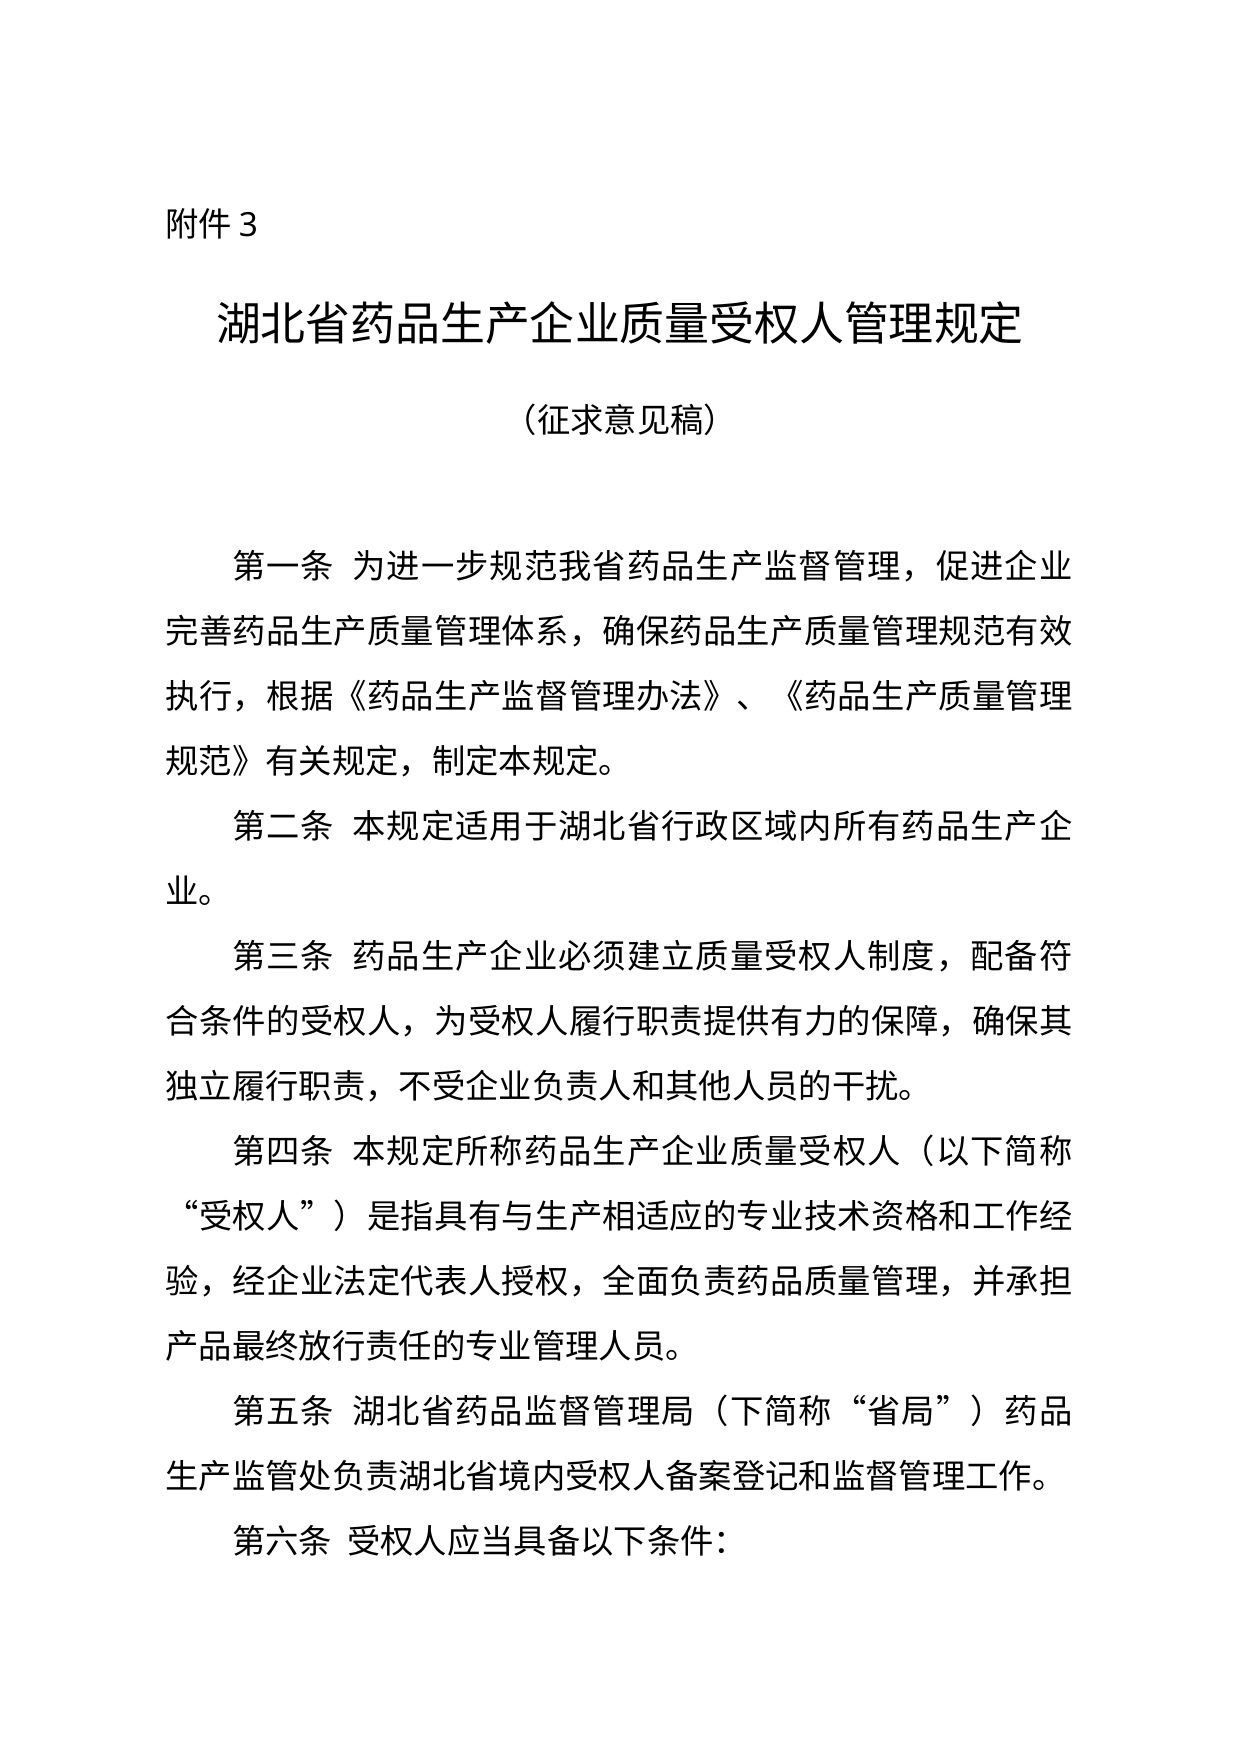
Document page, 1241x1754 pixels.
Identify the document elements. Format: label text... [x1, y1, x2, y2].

text 湖北省药品生产企业质量受权人管理规定 [165, 271, 1075, 369]
text （征求意见稿） [165, 385, 1075, 450]
text 第四条 本规定所称药品生产企业质量受权人（以下简称“受权人”）是指具有与生产相适应的专业技术资格和工作经验，经企业法定代表人授权，全面负责药品质量管理，并承担产品最终放行责任的专业管理人员。 [165, 1116, 1075, 1376]
text 第二条 本规定适用于湖北省行政区域内所有药品生产企业。 [165, 791, 1075, 921]
text 附件3 [165, 190, 1075, 255]
text 第三条 药品生产企业必须建立质量受权人制度，配备符合条件的受权人，为受权人履行职责提供有力的保障，确保其独立履行职责，不受企业负责人和其他人员的干扰。 [165, 921, 1075, 1116]
text 第六条 受权人应当具备以下条件： [165, 1506, 1075, 1571]
text 第五条 湖北省药品监督管理局（下简称“省局”）药品生产监管处负责湖北省境内受权人备案登记和监督管理工作。 [165, 1376, 1075, 1506]
text 第一条 为进一步规范我省药品生产监督管理，促进企业完善药品生产质量管理体系，确保药品生产质量管理规范有效执行，根据《药品生产监督管理办法》、《药品生产质量管理规范》有关规定，制定本规定。 [165, 531, 1075, 791]
